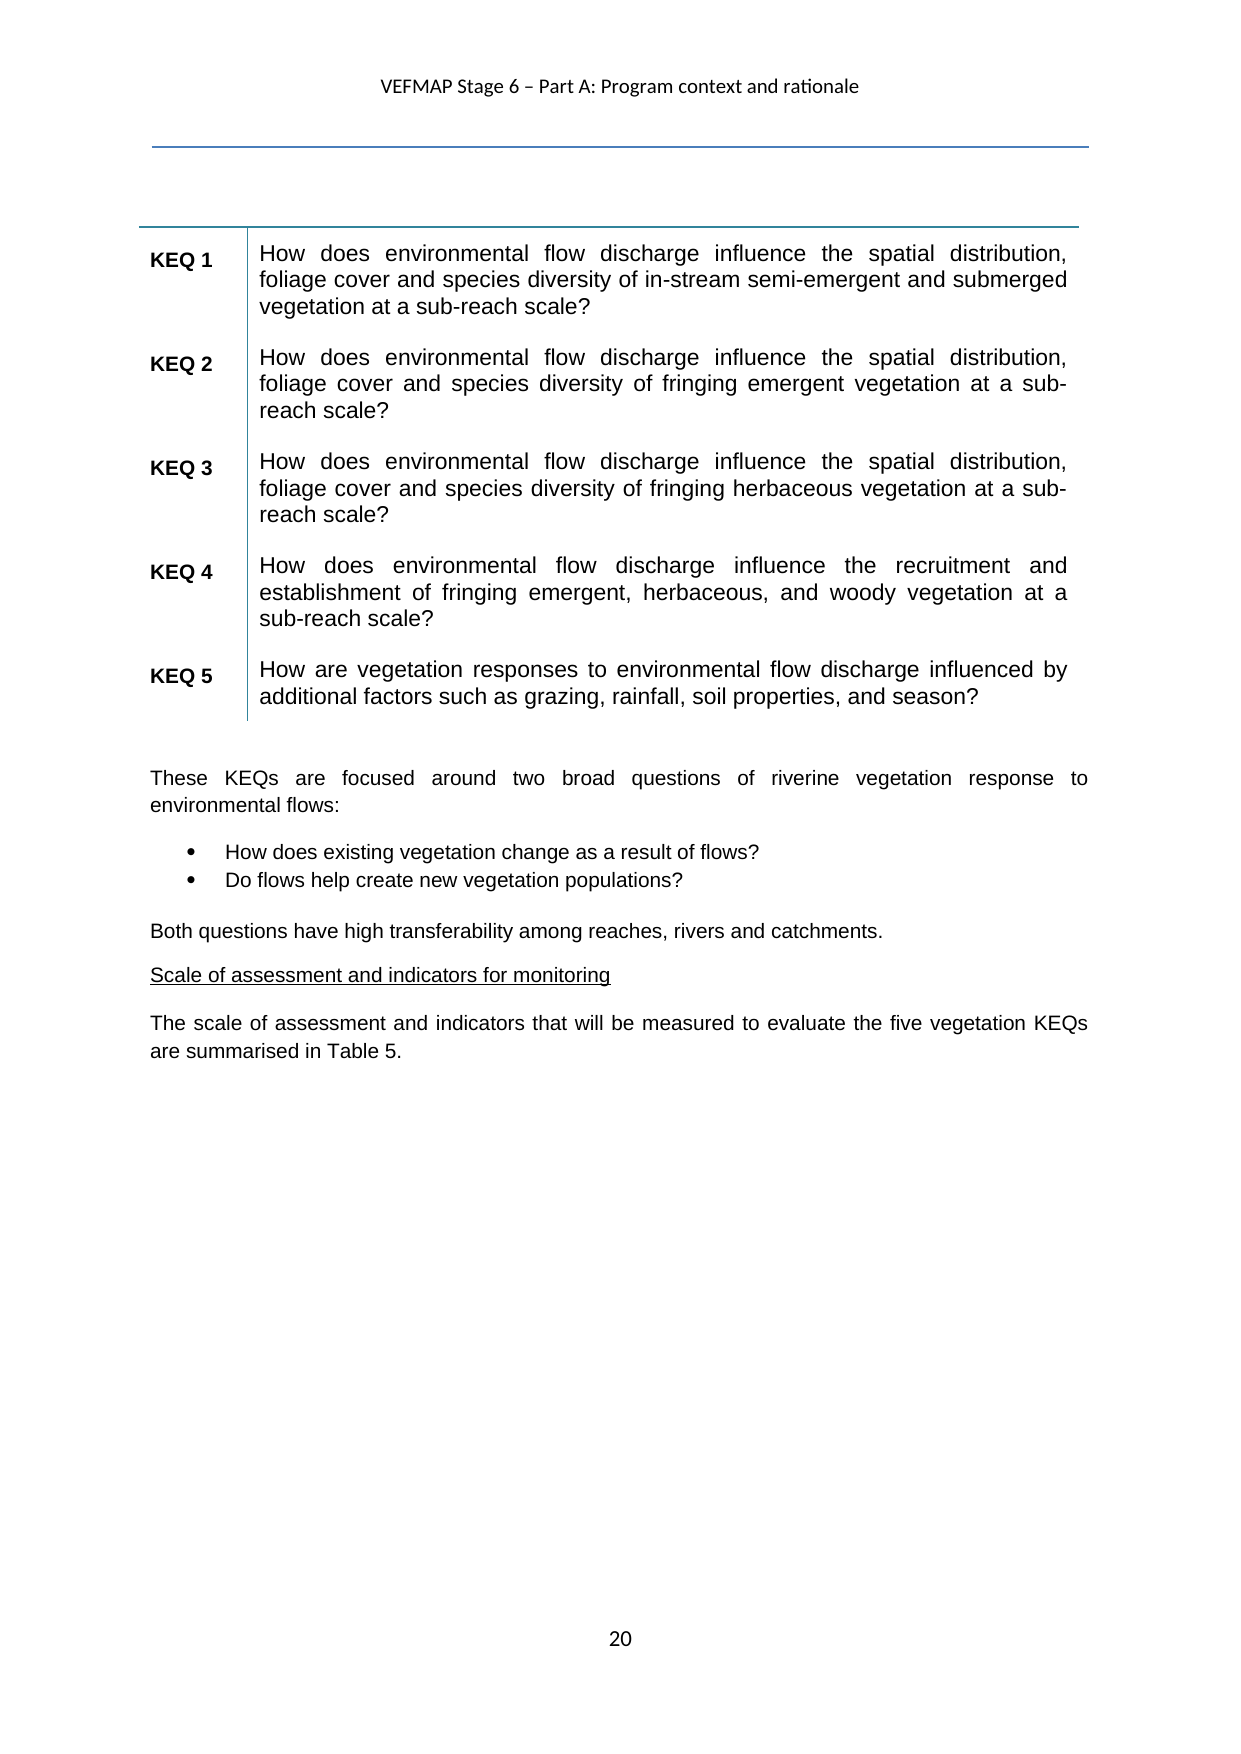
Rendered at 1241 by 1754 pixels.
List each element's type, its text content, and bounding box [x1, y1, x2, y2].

table_header How does environmental flow discharge influence the spatial distribution, foliage cover and species diversity of in-stream semi-emergent and submerged vegetation at a sub-reach scale? [248, 228, 1079, 332]
table_cell How does environmental flow discharge influence the spatial distribution, foliage cover and species diversity of fringing herbaceous vegetation at a sub-reach scale? [248, 436, 1079, 540]
table_header KEQ 1 [139, 228, 247, 332]
table_cell KEQ 2 [139, 332, 247, 436]
table_cell How does environmental flow discharge influence the recruitment and establishment of fringing emergent, herbaceous, and woody vegetation at a sub-reach scale? [248, 540, 1079, 644]
list How does existing vegetation change as a result of flows? [187, 837, 1090, 865]
table_cell KEQ 3 [139, 436, 247, 540]
table_cell KEQ 5 [139, 644, 247, 721]
text The scale of assessment and indicators that will be measured to evaluate the five vegetation KEQs are summarised in Table 5. [150, 1011, 1090, 1062]
text Scale of assessment and indicators for monitoring [150, 963, 1090, 987]
table_cell KEQ 4 [139, 540, 247, 644]
table_cell How does environmental flow discharge influence the spatial distribution, foliage cover and species diversity of fringing emergent vegetation at a sub-reach scale? [248, 332, 1079, 436]
list Do flows help create new vegetation populations? [187, 865, 1090, 893]
table_cell How are vegetation responses to environmental flow discharge influenced by additional factors such as grazing, rainfall, soil properties, and season? [248, 644, 1079, 721]
text These KEQs are focused around two broad questions of riverine vegetation response to environmental flows: [150, 766, 1090, 817]
text Both questions have high transferability among reaches, rivers and catchments. [150, 918, 1090, 942]
